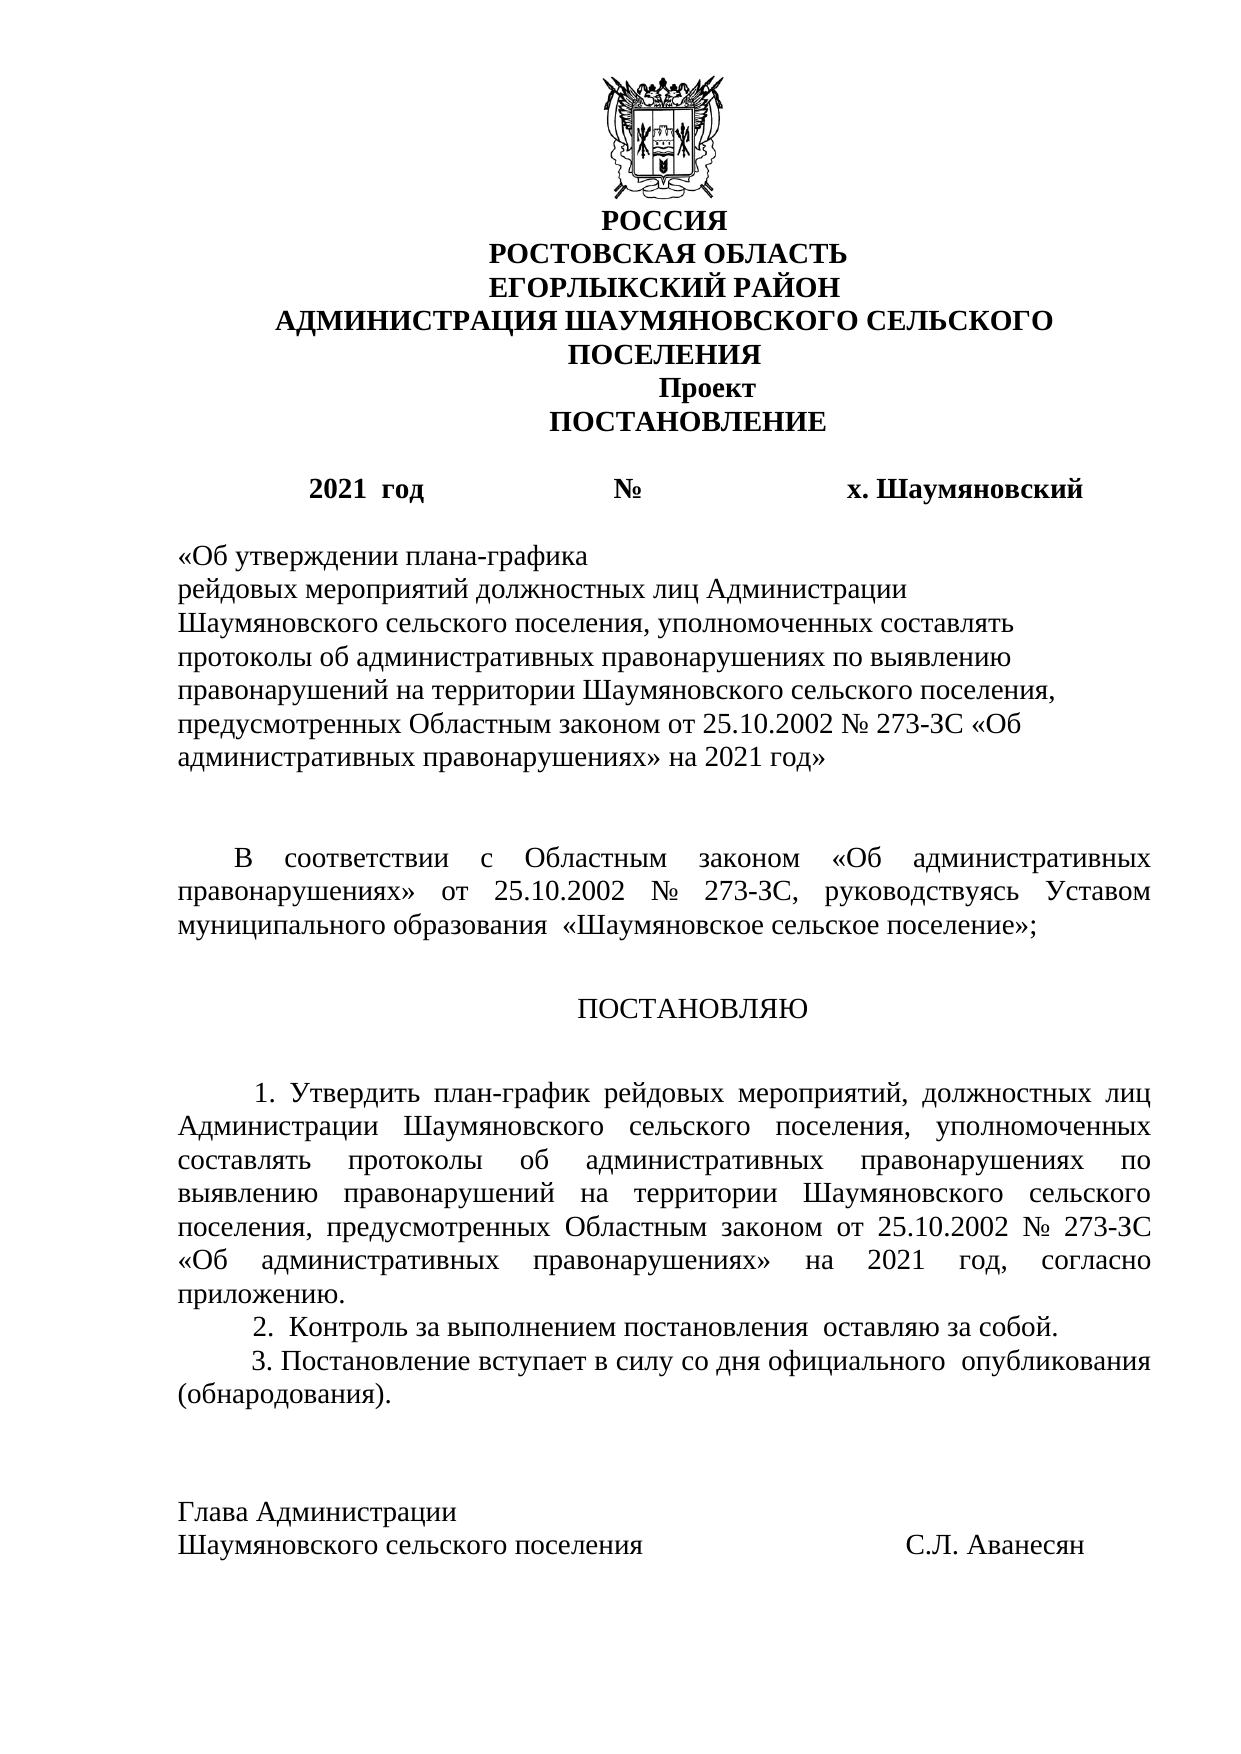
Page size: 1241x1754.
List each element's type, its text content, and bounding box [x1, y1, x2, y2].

text ЕГОРЛЫКСКИЙ РАЙОН АДМИНИСТРАЦИЯ ШАУМЯНОВСКОГО СЕЛЬСКОГО ПОСЕЛЕНИЯ [177, 270, 1152, 370]
text Глава Администрации [177, 1494, 1152, 1527]
text РОССИЯ РОСТОВСКАЯ ОБЛАСТЬ [177, 203, 1152, 270]
text Проект [177, 370, 1152, 404]
text ПОСТАНОВЛЕНИЕ [177, 404, 1152, 437]
text 3. Постановление вступает в силу со дня официального опубликования (обнародования). [177, 1343, 1152, 1410]
text В соответствии с Областным законом «Об административных правонарушениях» от 25.10.2002 № 273-ЗС, руководствуясь Уставом муниципального образования «Шаумяновское сельское поселение»; [177, 840, 1152, 941]
text 2021 год № х. Шаумяновский [177, 471, 1152, 504]
list 1. Утвердить план-график рейдовых мероприятий, должностных лиц Администрации Шаумяновского сельского поселения, уполномоченных составлять протоколы об административных правонарушениях по выявлению правонарушений на территории Шаумяновского сельского поселения, предусмотренных Областным законом от 25.10.2002 № 273-ЗС «Об административных правонарушениях» на 2021 год, согласно приложению. [177, 1075, 1152, 1309]
text «Об утверждении плана-графика [177, 538, 1152, 572]
text ПОСТАНОВЛЯЮ [177, 991, 1152, 1024]
text Шаумяновского сельского поселения С.Л. Аванесян [177, 1527, 1152, 1561]
picture [600, 73, 729, 203]
text Шаумяновского сельского поселения, уполномоченных составлять протоколы об административных правонарушениях по выявлению правонарушений на территории Шаумяновского сельского поселения, предусмотренных Областным законом от 25.10.2002 № 273-ЗС «Об административных правонарушениях» на 2021 год» [177, 605, 1152, 773]
list 2. Контроль за выполнением постановления оставляю за собой. [252, 1309, 1152, 1343]
text рейдовых мероприятий должностных лиц Администрации [177, 572, 1152, 605]
